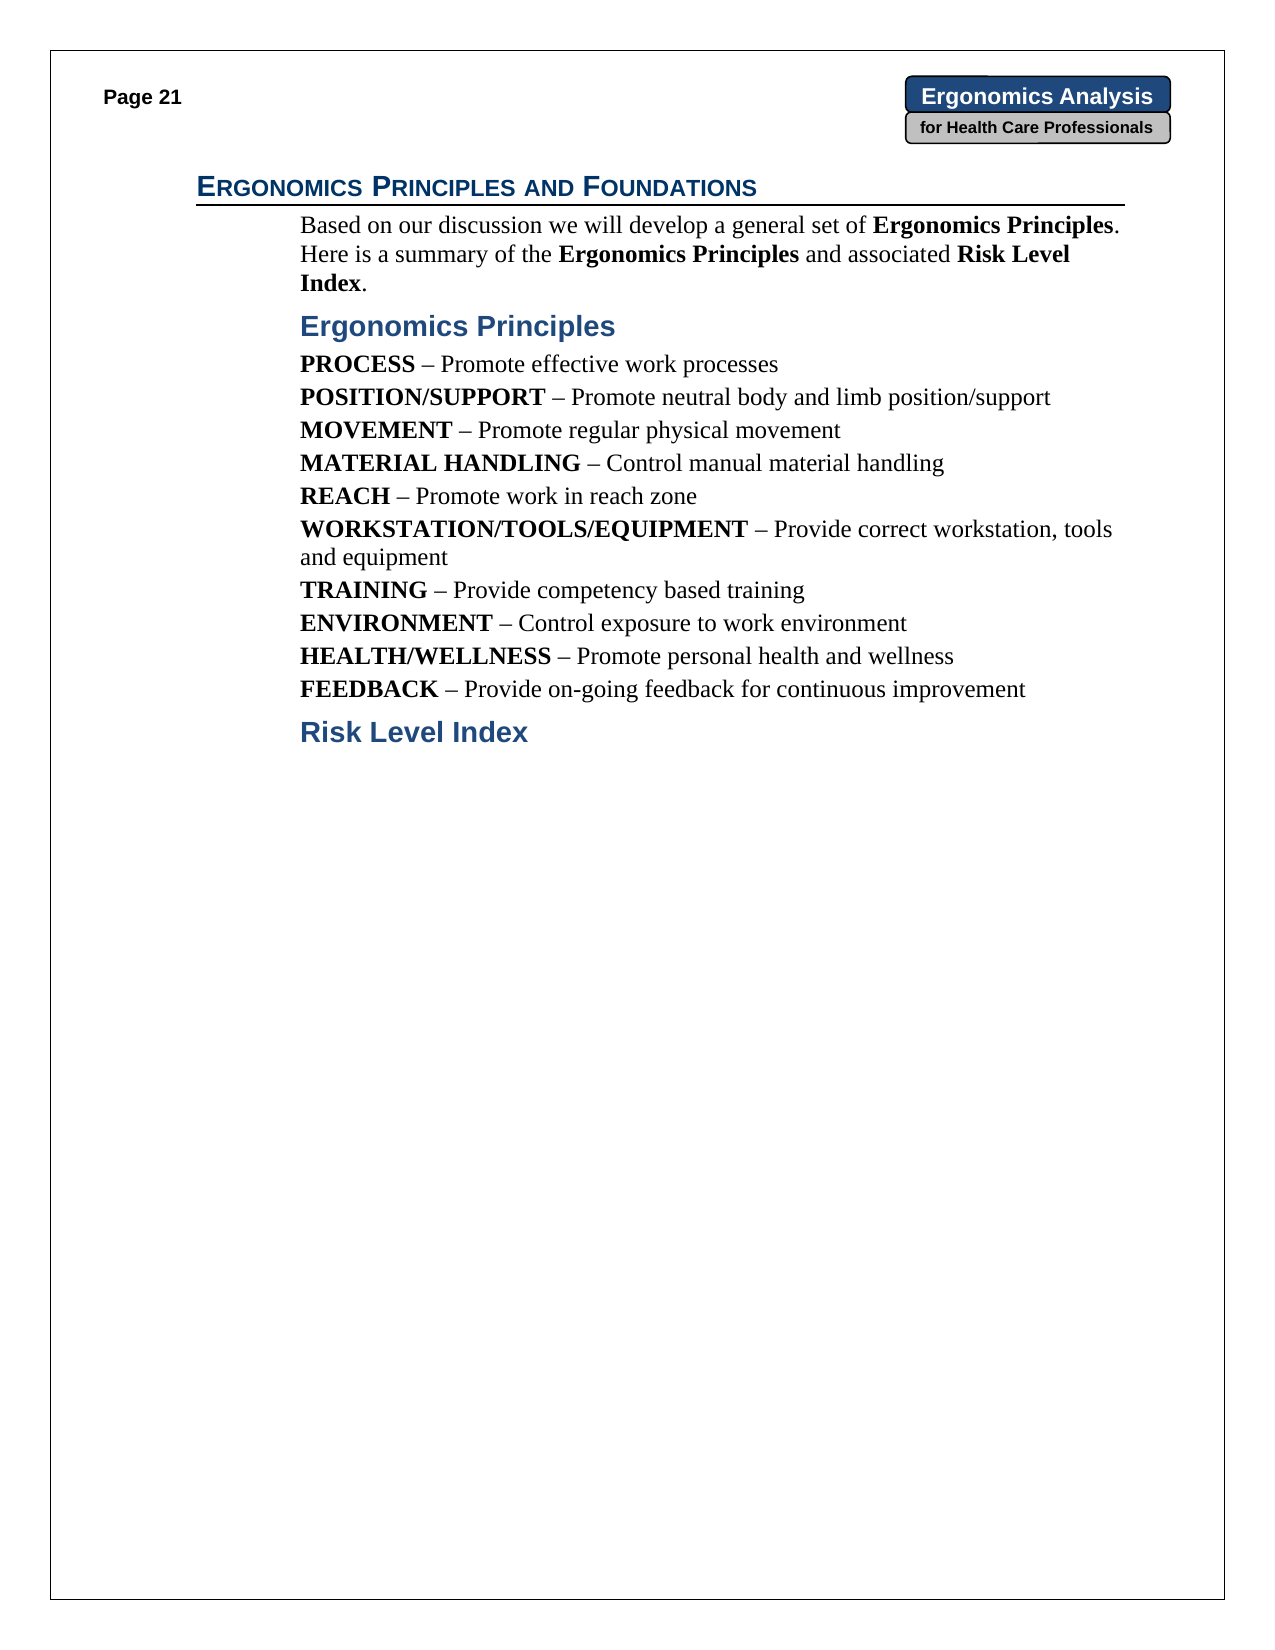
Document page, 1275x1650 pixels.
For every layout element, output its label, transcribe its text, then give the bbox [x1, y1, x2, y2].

subtitle Ergonomics Principles and Foundations [196, 169, 1125, 204]
text HEALTH/WELLNESS – Promote personal health and wellness [300, 641, 1125, 670]
text Based on our discussion we will develop a general set of Ergonomics Principles. Here is a summary of the Ergonomics Principles and associated Risk Level Index. [300, 211, 1125, 297]
text WORKSTATION/TOOLS/EQUIPMENT – Provide correct workstation, tools and equipment [300, 514, 1125, 571]
text MATERIAL HANDLING – Control manual material handling [300, 448, 1125, 477]
text FEEDBACK – Provide on-going feedback for continuous improvement [300, 674, 1125, 703]
text POSITION/SUPPORT – Promote neutral body and limb position/support [300, 382, 1125, 411]
subtitle Ergonomics Principles [300, 309, 1125, 343]
text PROCESS – Promote effective work processes [300, 349, 1125, 378]
text MOVEMENT – Promote regular physical movement [300, 415, 1125, 444]
text TRAINING – Provide competency based training [300, 575, 1125, 604]
text ENVIRONMENT – Control exposure to work environment [300, 608, 1125, 637]
text REACH – Promote work in reach zone [300, 481, 1125, 509]
subtitle Risk Level Index [300, 715, 1125, 749]
